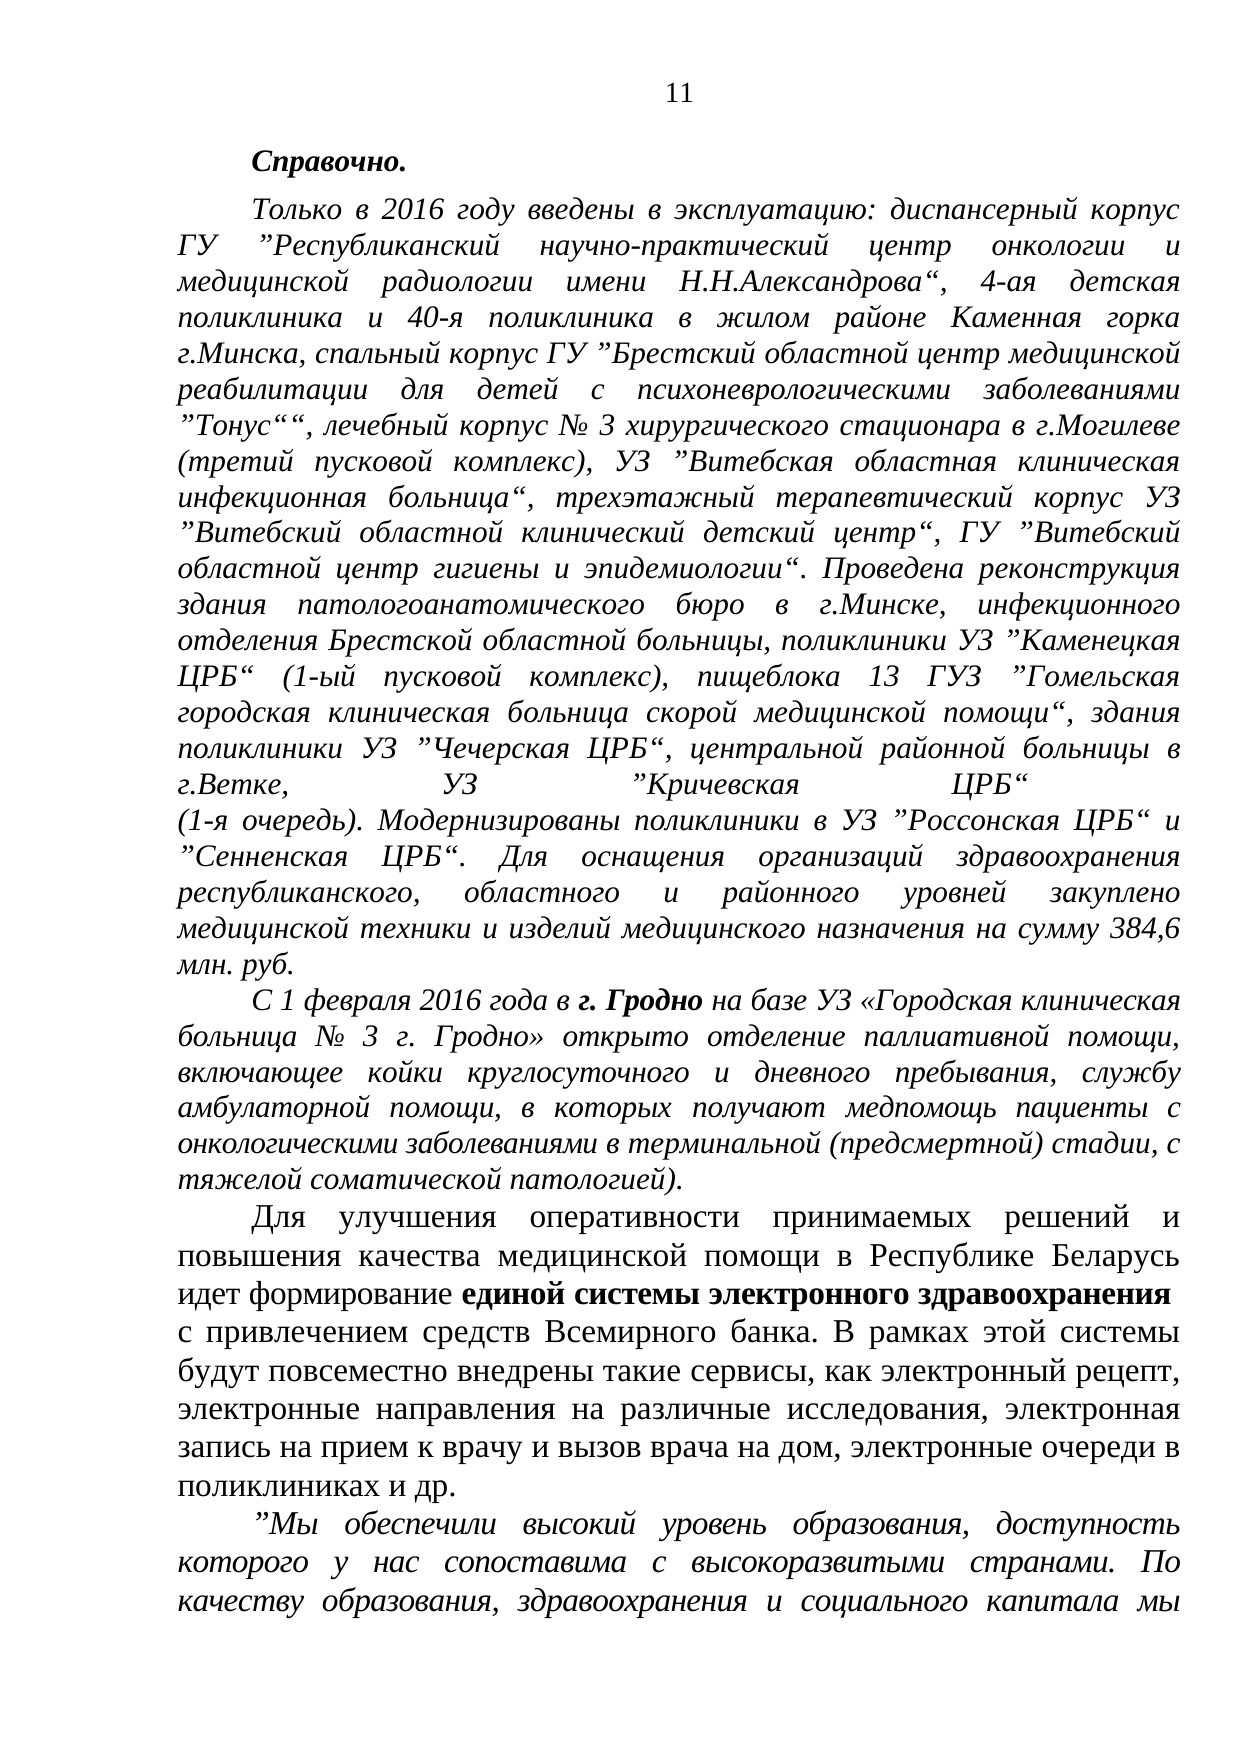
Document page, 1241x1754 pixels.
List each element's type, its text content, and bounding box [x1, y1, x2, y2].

text Справочно. [177, 144, 1181, 178]
text Только в 2016 году введены в эксплуатацию: диспансерный корпус ГУ ”Республиканский научно-практический центр онкологии и медицинской радиологии имени Н.Н.Александрова“, 4-ая детская поликлиника и 40-я поликлиника в жилом районе Каменная горка г.Минска, спальный корпус ГУ ”Брестский областной центр медицинской реабилитации для детей с психоневрологическими заболеваниями ”Тонус““, лечебный корпус № 3 хирургического стационара в г.Могилеве (третий пусковой комплекс), УЗ ”Витебская областная клиническая инфекционная больница“, трехэтажный терапевтический корпус УЗ ”Витебский областной клинический детский центр“, ГУ ”Витебский областной центр гигиены и эпидемиологии“. Проведена реконструкция здания патологоанатомического бюро в г.Минске, инфекционного отделения Брестской областной больницы, поликлиники УЗ ”Каменецкая ЦРБ“ (1-ый пусковой комплекс), пищеблока 13 ГУЗ ”Гомельская городская клиническая больница скорой медицинской помощи“, здания поликлиники УЗ ”Чечерская ЦРБ“, центральной районной больницы в г.Ветке, УЗ ”Кричевская ЦРБ“ (1-я очередь). Модернизированы поликлиники в УЗ ”Россонская ЦРБ“ и ”Сенненская ЦРБ“. Для оснащения организаций здравоохранения республиканского, областного и районного уровней закуплено медицинской техники и изделий медицинского назначения на сумму 384,6 млн. руб. [177, 190, 1181, 981]
text С 1 февраля 2016 года в г. Гродно на базе УЗ «Городская клиническая больница № 3 г. Гродно» открыто отделение паллиативной помощи, включающее койки круглосуточного и дневного пребывания, службу амбулаторной помощи, в которых получают медпомощь пациенты с онкологическими заболеваниями в терминальной (предсмертной) стадии, с тяжелой соматической патологией). [177, 981, 1181, 1197]
text Для улучшения оперативности принимаемых решений и повышения качества медицинской помощи в Республике Беларусь идет формирование единой системы электронного здравоохранения с привлечением средств Всемирного банка. В рамках этой системы будут повсеместно внедрены такие сервисы, как электронный рецепт, электронные направления на различные исследования, электронная запись на прием к врачу и вызов врача на дом, электронные очереди в поликлиниках и др. [177, 1197, 1181, 1503]
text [177, 1503, 1181, 1618]
